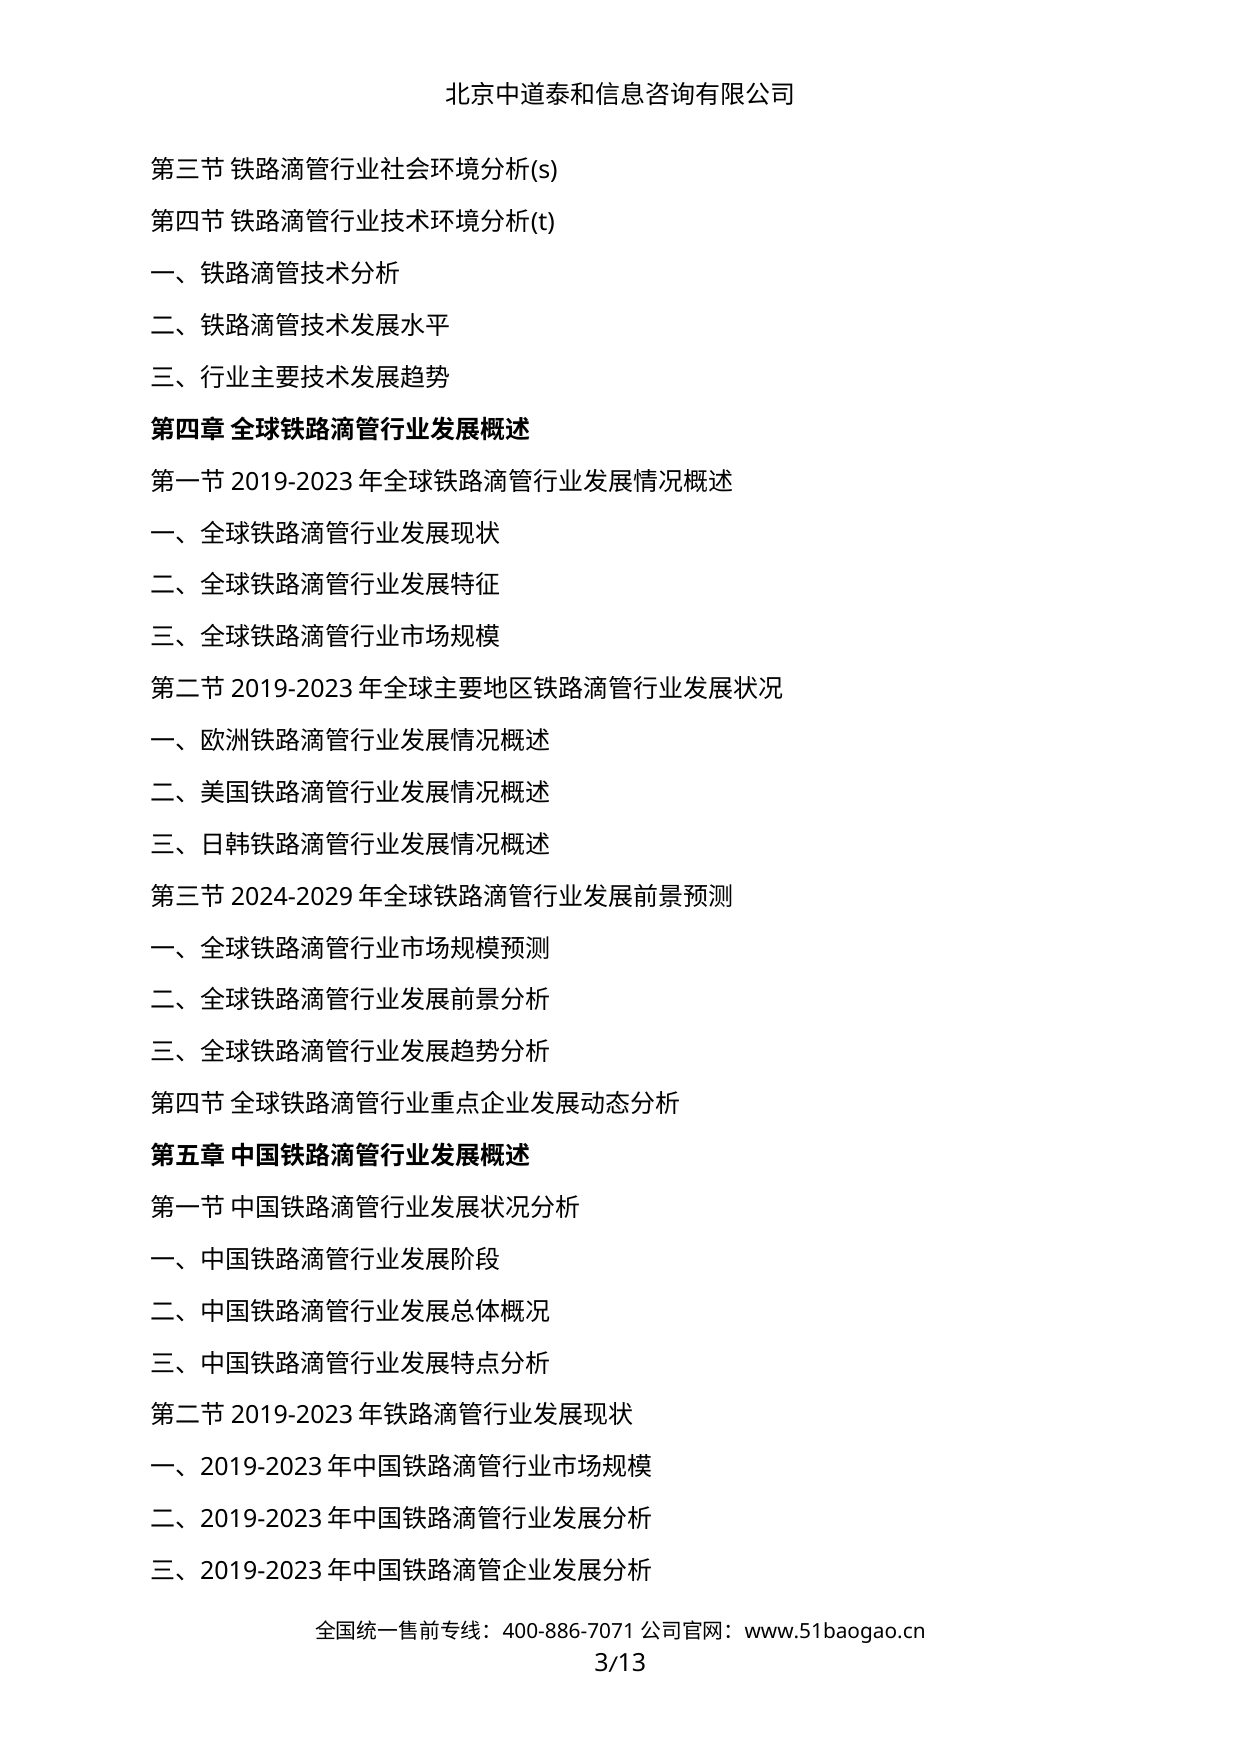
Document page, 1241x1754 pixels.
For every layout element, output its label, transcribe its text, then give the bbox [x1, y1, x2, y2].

text 一、全球铁路滴管行业市场规模预测 [150, 928, 1090, 964]
text 一、欧洲铁路滴管行业发展情况概述 [150, 721, 1090, 757]
text 第四节 铁路滴管行业技术环境分析(t) [150, 202, 1090, 238]
text 三、2019-2023年中国铁路滴管企业发展分析 [150, 1551, 1090, 1587]
text 三、行业主要技术发展趋势 [150, 357, 1090, 394]
text 第三节 铁路滴管行业社会环境分析(s) [150, 150, 1090, 186]
text 二、全球铁路滴管行业发展前景分析 [150, 980, 1090, 1016]
text 第四节 全球铁路滴管行业重点企业发展动态分析 [150, 1084, 1090, 1120]
text 二、铁路滴管技术发展水平 [150, 306, 1090, 342]
text 第一节 中国铁路滴管行业发展状况分析 [150, 1187, 1090, 1224]
text 二、全球铁路滴管行业发展特征 [150, 565, 1090, 601]
text 一、中国铁路滴管行业发展阶段 [150, 1239, 1090, 1276]
text 第二节 2019-2023年铁路滴管行业发展现状 [150, 1395, 1090, 1431]
text 三、中国铁路滴管行业发展特点分析 [150, 1343, 1090, 1379]
text 二、美国铁路滴管行业发展情况概述 [150, 772, 1090, 809]
text 一、2019-2023年中国铁路滴管行业市场规模 [150, 1447, 1090, 1483]
text 二、中国铁路滴管行业发展总体概况 [150, 1291, 1090, 1327]
text 三、全球铁路滴管行业市场规模 [150, 617, 1090, 653]
text 一、全球铁路滴管行业发展现状 [150, 513, 1090, 549]
text 二、2019-2023年中国铁路滴管行业发展分析 [150, 1499, 1090, 1535]
text 三、日韩铁路滴管行业发展情况概述 [150, 824, 1090, 861]
text 第三节 2024-2029年全球铁路滴管行业发展前景预测 [150, 876, 1090, 912]
text 第一节 2019-2023年全球铁路滴管行业发展情况概述 [150, 461, 1090, 497]
text 第二节 2019-2023年全球主要地区铁路滴管行业发展状况 [150, 669, 1090, 705]
text 三、全球铁路滴管行业发展趋势分析 [150, 1032, 1090, 1068]
text 第四章 全球铁路滴管行业发展概述 [150, 409, 1090, 446]
text 一、铁路滴管技术分析 [150, 254, 1090, 290]
text 第五章 中国铁路滴管行业发展概述 [150, 1136, 1090, 1172]
